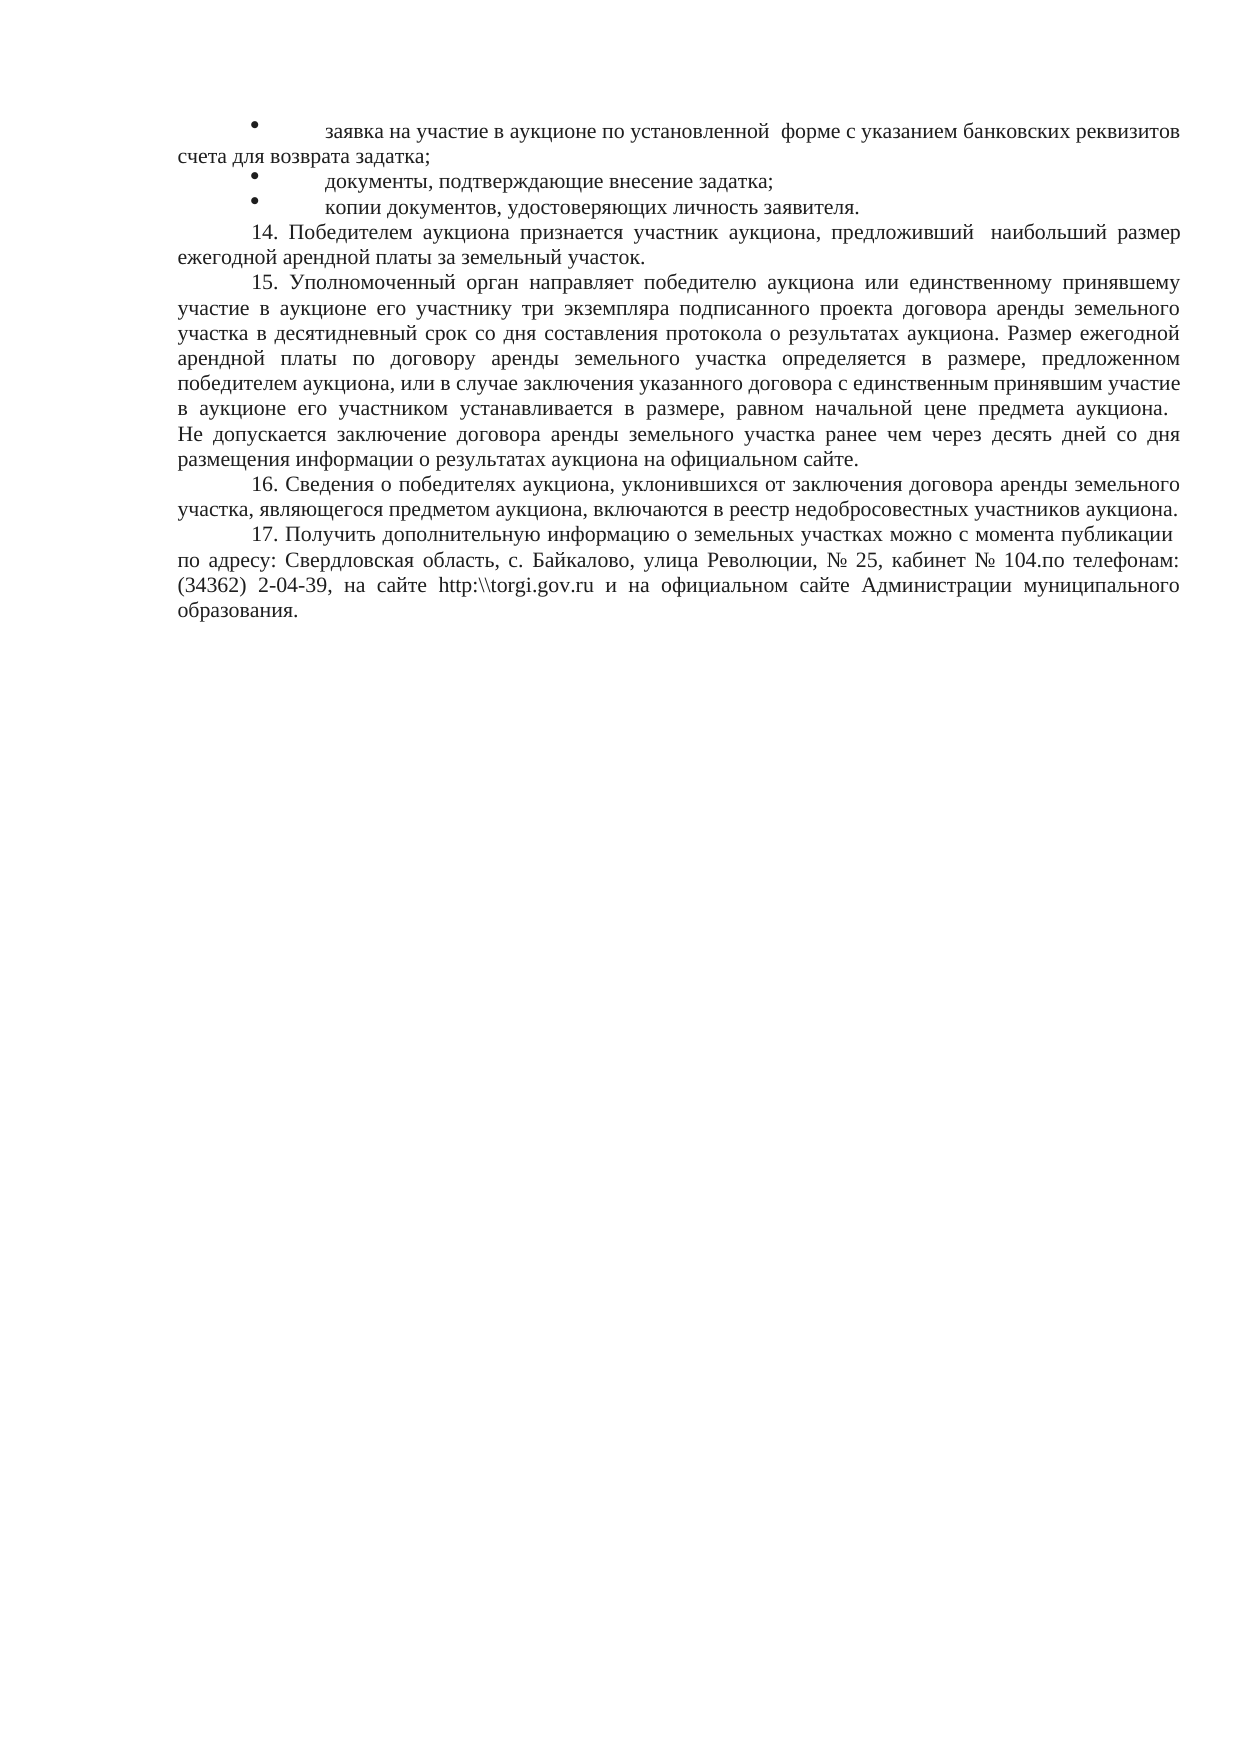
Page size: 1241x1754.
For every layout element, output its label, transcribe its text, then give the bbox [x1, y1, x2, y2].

list заявка на участие в аукционе по установленной форме с указанием банковских реквизитов счета для возврата задатка; [177, 118, 1181, 168]
text 17. Получить дополнительную информацию о земельных участках можно с момента публикации по адресу: Свердловская область, с. Байкалово, улица Революции, № 25, кабинет № 104.по телефонам: (34362) 2-04-39, на сайте http:\\torgi.gov.ru и на официальном сайте Администрации муниципального образования. [177, 521, 1181, 622]
list копии документов, удостоверяющих личность заявителя. [177, 194, 1181, 219]
text 14. Победителем аукциона признается участник аукциона, предложивший наибольший размер ежегодной арендной платы за земельный участок. [177, 219, 1181, 269]
list документы, подтверждающие внесение задатка; [177, 168, 1181, 194]
text 15. Уполномоченный орган направляет победителю аукциона или единственному принявшему участие в аукционе его участнику три экземпляра подписанного проекта договора аренды земельного участка в десятидневный срок со дня составления протокола о результатах аукциона. Размер ежегодной арендной платы по договору аренды земельного участка определяется в размере, предложенном победителем аукциона, или в случае заключения указанного договора с единственным принявшим участие в аукционе его участником устанавливается в размере, равном начальной цене предмета аукциона. Не допускается заключение договора аренды земельного участка ранее чем через десять дней со дня размещения информации о результатах аукциона на официальном сайте. [177, 269, 1181, 471]
text 16. Сведения о победителях аукциона, уклонившихся от заключения договора аренды земельного участка, являющегося предметом аукциона, включаются в реестр недобросовестных участников аукциона. [177, 471, 1181, 521]
